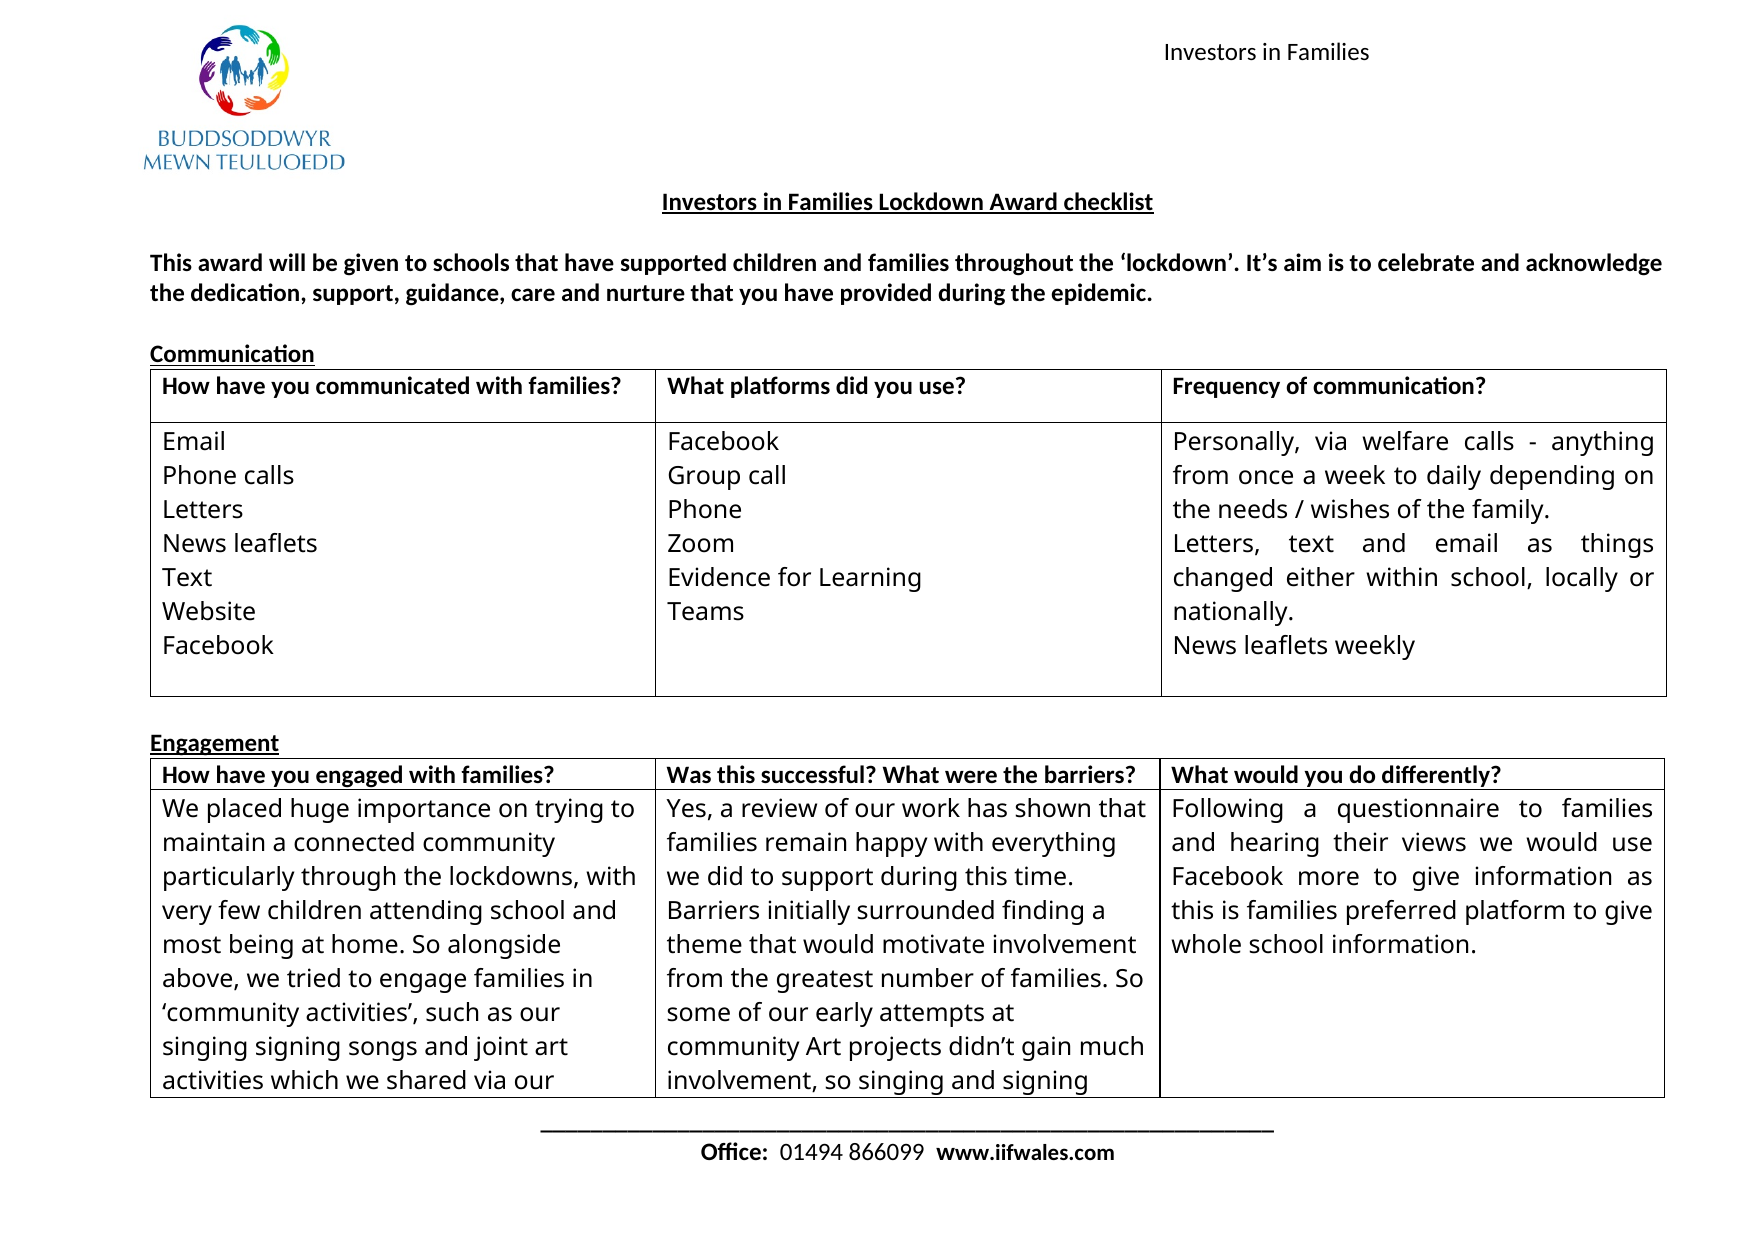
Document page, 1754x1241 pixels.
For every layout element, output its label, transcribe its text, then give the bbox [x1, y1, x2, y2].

picture [136, 14, 352, 179]
list This award will be given to schools that have supported children and families throughout the ‘lockdown’. It’s aim is to celebrate and acknowledge the dedication, support, guidance, care and nurture that you have provided during the epidemic. [150, 247, 1665, 308]
table_header What would you do differently? [1161, 759, 1664, 789]
list Communication [150, 338, 1665, 369]
table_header What platforms did you use? [656, 370, 1161, 422]
table_cell Email Phone calls Letters News leaflets Text Website Facebook [151, 423, 655, 696]
list Engagement [150, 727, 1665, 758]
list Investors in Families Lockdown Award checklist [150, 186, 1665, 216]
table_header How have you communicated with families? [151, 370, 655, 422]
table_cell Personally, via welfare calls - anything from once a week to daily depending on the needs / wishes of the family. Letters, text and email as things changed either within school, locally or nationally. News leaflets weekly [1162, 423, 1666, 696]
table_header Frequency of communication? [1162, 370, 1666, 422]
table_header Was this successful? What were the barriers? [656, 759, 1159, 789]
table_cell Facebook Group call Phone Zoom Evidence for Learning Teams [656, 423, 1161, 696]
table_header How have you engaged with families? [151, 759, 655, 789]
